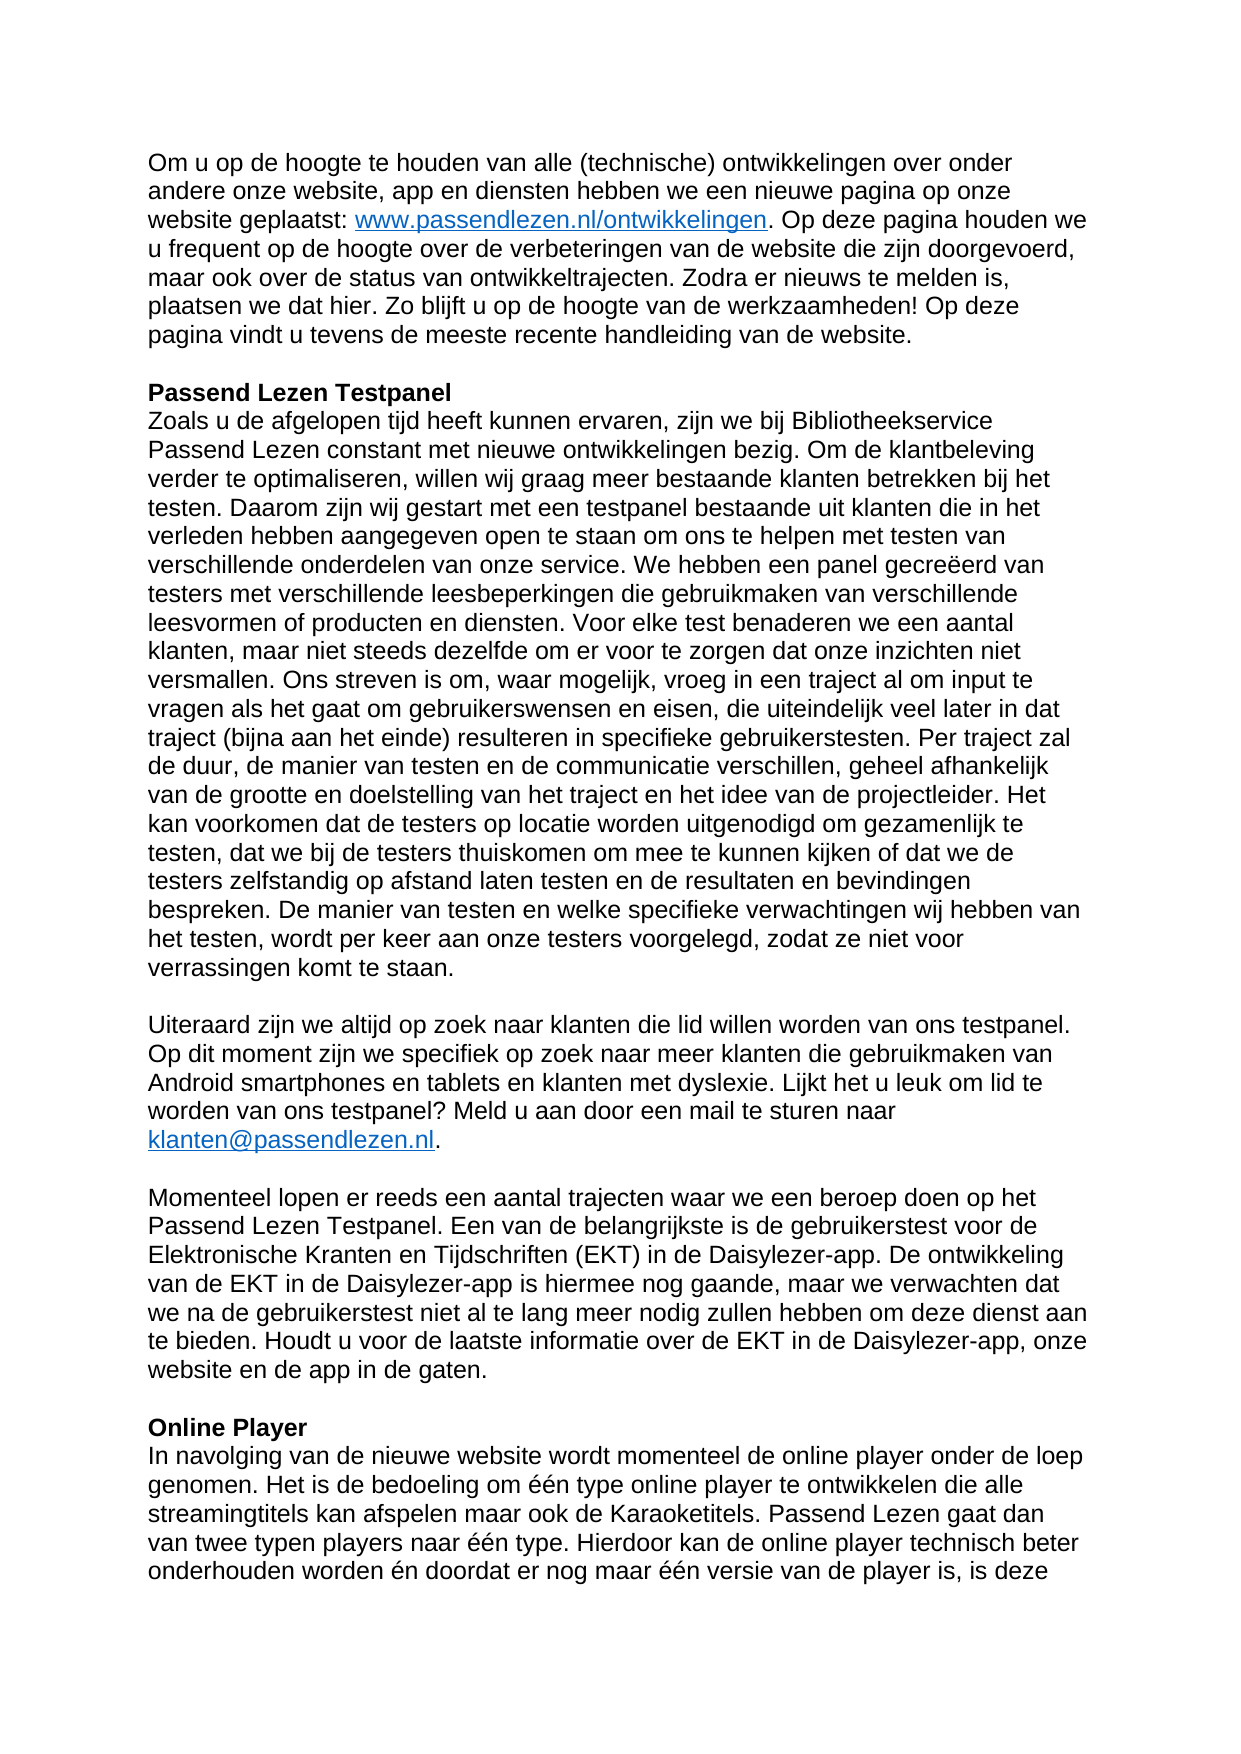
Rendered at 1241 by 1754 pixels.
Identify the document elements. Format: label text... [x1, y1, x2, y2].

text Uiteraard zijn we altijd op zoek naar klanten die lid willen worden van ons testpanel. Op dit moment zijn we specifiek op zoek naar meer klanten die gebruikmaken van Android smartphones en tablets en klanten met dyslexie. Lijkt het u leuk om lid te worden van ons testpanel? Meld u aan door een mail te sturen naar klanten@passendlezen.nl. [148, 1010, 1093, 1154]
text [148, 1441, 1093, 1585]
text Om u op de hoogte te houden van alle (technische) ontwikkelingen over onder andere onze website, app en diensten hebben we een nieuwe pagina op onze website geplaatst: www.passendlezen.nl/ontwikkelingen. Op deze pagina houden we u frequent op de hoogte over de verbeteringen van de website die zijn doorgevoerd, maar ook over de status van ontwikkeltrajecten. Zodra er nieuws te melden is, plaatsen we dat hier. Zo blijft u op de hoogte van de werkzaamheden! Op deze pagina vindt u tevens de meeste recente handleiding van de website. [148, 148, 1093, 349]
text Online Player [148, 1413, 1093, 1441]
text Zoals u de afgelopen tijd heeft kunnen ervaren, zijn we bij Bibliotheekservice Passend Lezen constant met nieuwe ontwikkelingen bezig. Om de klantbeleving verder te optimaliseren, willen wij graag meer bestaande klanten betrekken bij het testen. Daarom zijn wij gestart met een testpanel bestaande uit klanten die in het verleden hebben aangegeven open te staan om ons te helpen met testen van verschillende onderdelen van onze service. We hebben een panel gecreëerd van testers met verschillende leesbeperkingen die gebruikmaken van verschillende leesvormen of producten en diensten. Voor elke test benaderen we een aantal klanten, maar niet steeds dezelfde om er voor te zorgen dat onze inzichten niet versmallen. Ons streven is om, waar mogelijk, vroeg in een traject al om input te vragen als het gaat om gebruikerswensen en eisen, die uiteindelijk veel later in dat traject (bijna aan het einde) resulteren in specifieke gebruikerstesten. Per traject zal de duur, de manier van testen en de communicatie verschillen, geheel afhankelijk van de grootte en doelstelling van het traject en het idee van de projectleider. Het kan voorkomen dat de testers op locatie worden uitgenodigd om gezamenlijk te testen, dat we bij de testers thuiskomen om mee te kunnen kijken of dat we de testers zelfstandig op afstand laten testen en de resultaten en bevindingen bespreken. De manier van testen en welke specifieke verwachtingen wij hebben van het testen, wordt per keer aan onze testers voorgelegd, zodat ze niet voor verrassingen komt te staan. [148, 406, 1093, 981]
text Momenteel lopen er reeds een aantal trajecten waar we een beroep doen op het Passend Lezen Testpanel. Een van de belangrijkste is de gebruikerstest voor de Elektronische Kranten en Tijdschriften (EKT) in de Daisylezer-app. De ontwikkeling van de EKT in de Daisylezer-app is hiermee nog gaande, maar we verwachten dat we na de gebruikerstest niet al te lang meer nodig zullen hebben om deze dienst aan te bieden. Houdt u voor de laatste informatie over de EKT in de Daisylezer-app, onze website en de app in de gaten. [148, 1183, 1093, 1384]
text Passend Lezen Testpanel [148, 378, 1093, 406]
